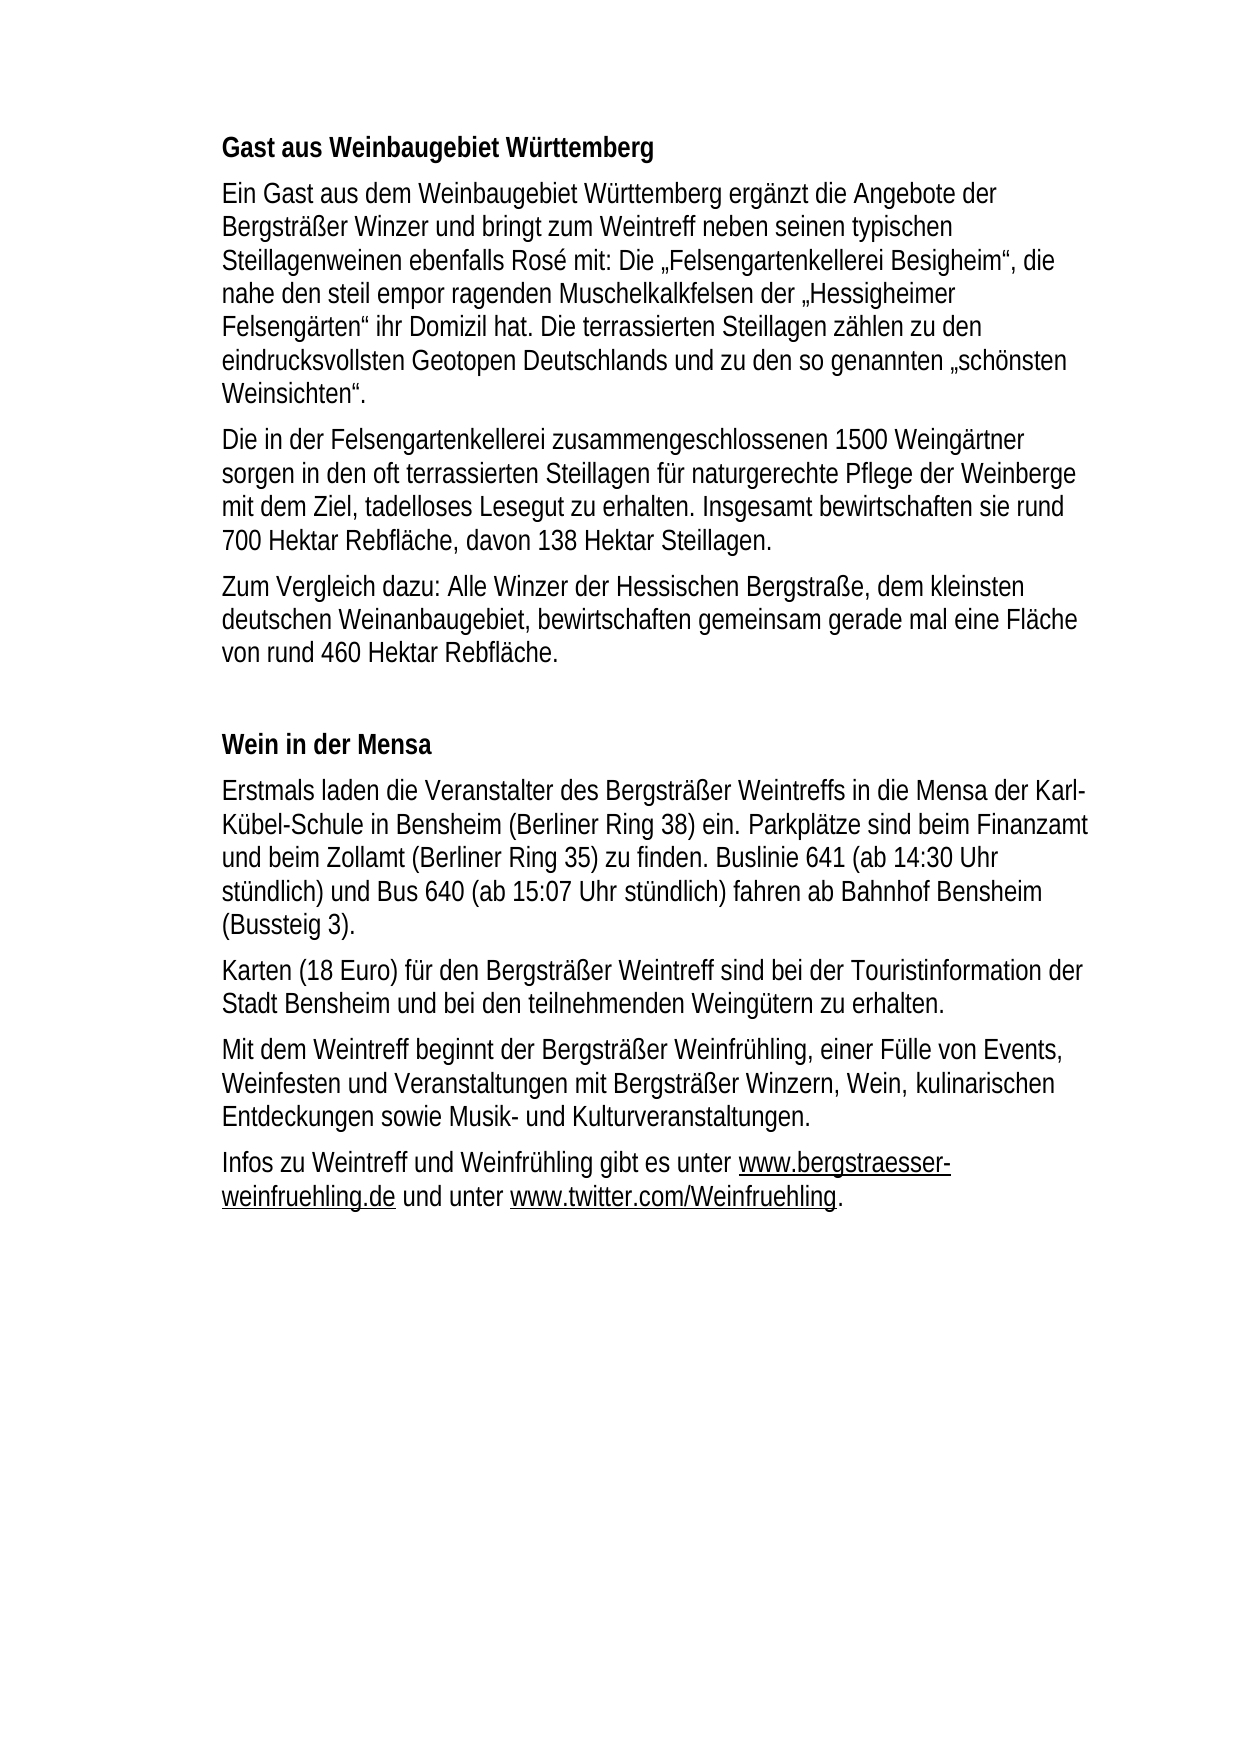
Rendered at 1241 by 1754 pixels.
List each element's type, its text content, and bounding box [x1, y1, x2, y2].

text Karten (18 Euro) für den Bergsträßer Weintreff sind bei der Touristinformation der Stadt Bensheim und bei den teilnehmenden Weingütern zu erhalten. [222, 953, 1092, 1020]
text Die in der Felsengartenkellerei zusammengeschlossenen 1500 Weingärtner sorgen in den oft terrassierten Steillagen für naturgerechte Pflege der Weinberge mit dem Ziel, tadelloses Lesegut zu erhalten. Insgesamt bewirtschaften sie rund 700 Hektar Rebfläche, davon 138 Hektar Steillagen. [222, 422, 1092, 556]
text Ein Gast aus dem Weinbaugebiet Württemberg ergänzt die Angebote der Bergsträßer Winzer und bringt zum Weintreff neben seinen typischen Steillagenweinen ebenfalls Rosé mit: Die „Felsengartenkellerei Besigheim“, die nahe den steil empor ragenden Muschelkalkfelsen der „Hessigheimer Felsengärten“ ihr Domizil hat. Die terrassierten Steillagen zählen zu den eindrucksvollsten Geotopen Deutschlands und zu den so genannten „schönsten Weinsichten“. [222, 176, 1092, 410]
text Mit dem Weintreff beginnt der Bergsträßer Weinfrühling, einer Fülle von Events, Weinfesten und Veranstaltungen mit Bergsträßer Winzern, Wein, kulinarischen Entdeckungen sowie Musik- und Kulturveranstaltungen. [222, 1032, 1092, 1133]
text Zum Vergleich dazu: Alle Winzer der Hessischen Bergstraße, dem kleinsten deutschen Weinanbaugebiet, bewirtschaften gemeinsam gerade mal eine Fläche von rund 460 Hektar Rebfläche. [222, 569, 1092, 669]
text Erstmals laden die Veranstalter des Bergsträßer Weintreffs in die Mensa der Karl-Kübel-Schule in Bensheim (Berliner Ring 38) ein. Parkplätze sind beim Finanzamt und beim Zollamt (Berliner Ring 35) zu finden. Buslinie 641 (ab 14:30 Uhr stündlich) und Bus 640 (ab 15:07 Uhr stündlich) fahren ab Bahnhof Bensheim (Bussteig 3). [222, 773, 1092, 941]
text Wein in der Mensa [222, 727, 1092, 761]
text Infos zu Weintreff und Weinfrühling gibt es unter www.bergstraesser-weinfruehling.de und unter www.twitter.com/Weinfruehling. [222, 1145, 1092, 1212]
text Gast aus Weinbaugebiet Württemberg [222, 130, 1092, 163]
